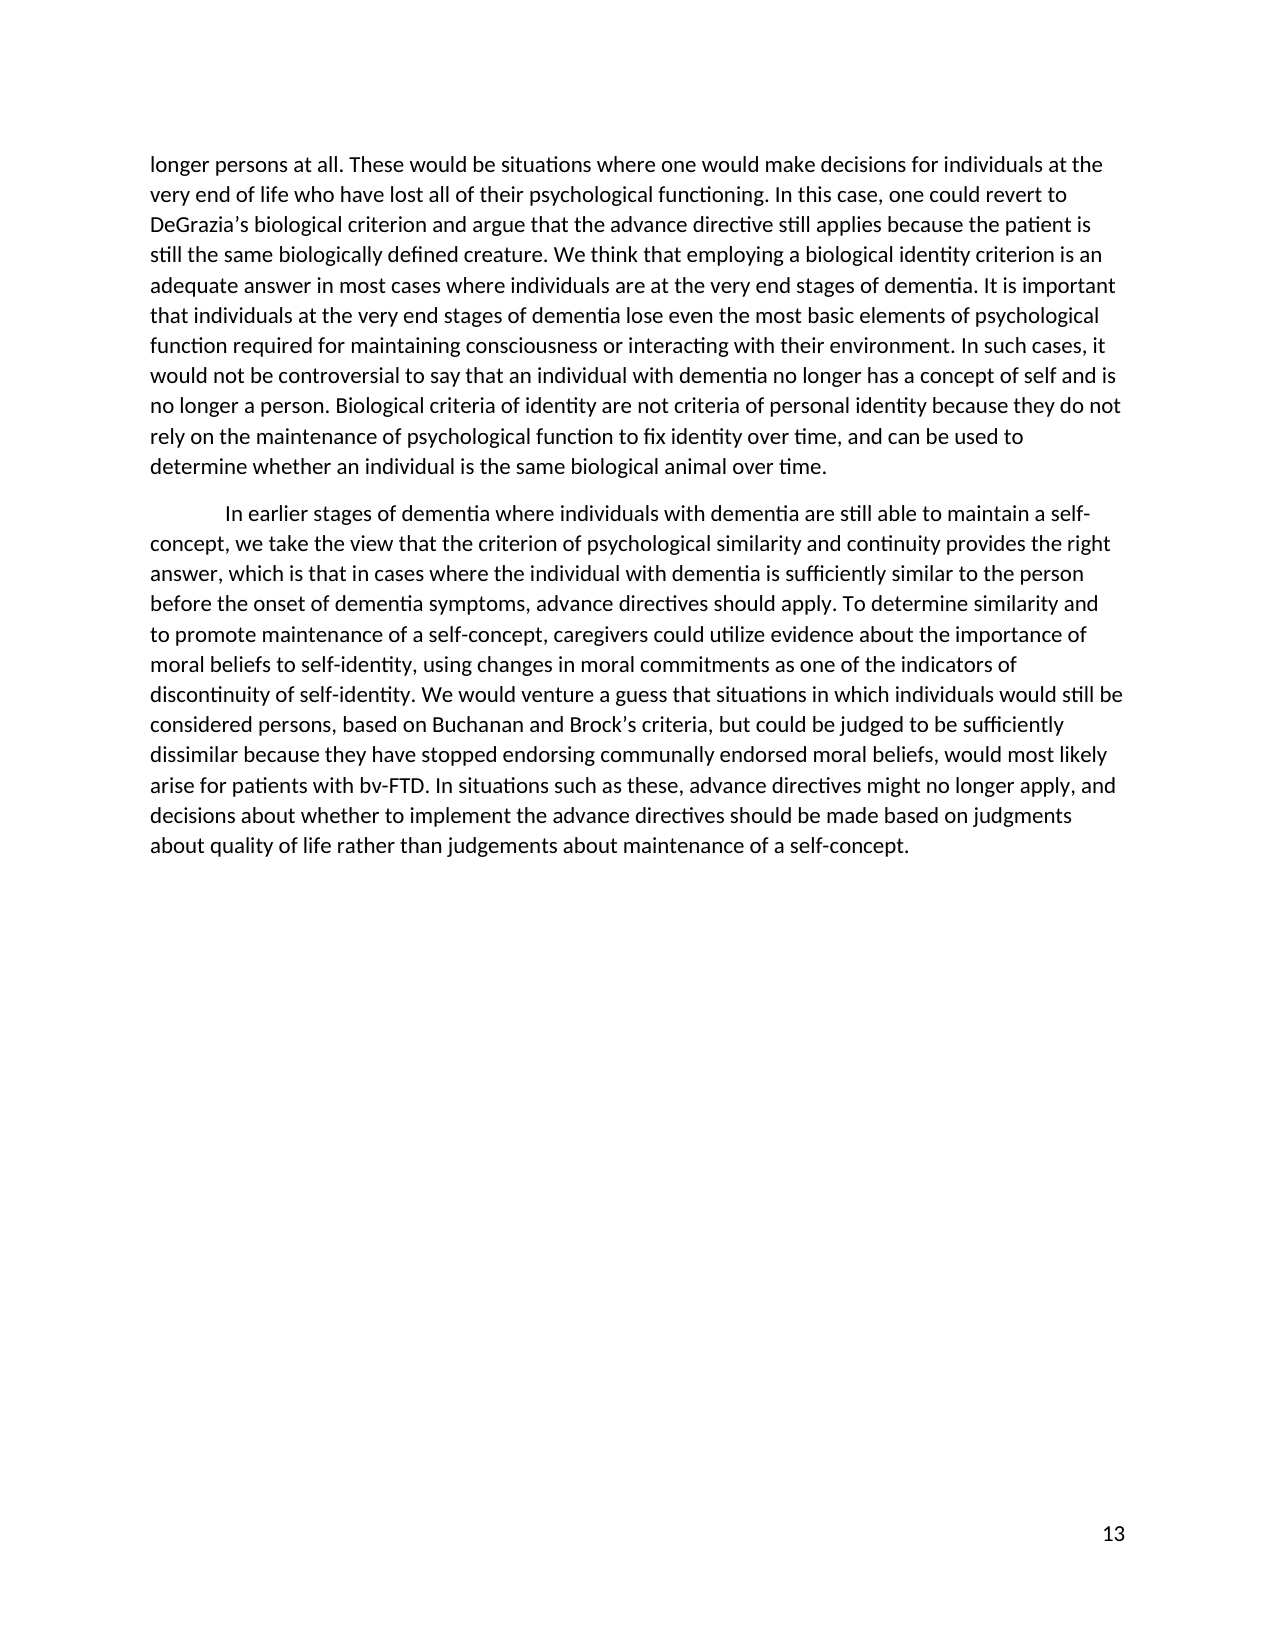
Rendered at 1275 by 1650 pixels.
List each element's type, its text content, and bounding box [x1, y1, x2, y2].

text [150, 150, 1125, 480]
text In earlier stages of dementia where individuals with dementia are still able to maintain a self-concept, we take the view that the criterion of psychological similarity and continuity provides the right answer, which is that in cases where the individual with dementia is sufficiently similar to the person before the onset of dementia symptoms, advance directives should apply. To determine similarity and to promote maintenance of a self-concept, caregivers could utilize evidence about the importance of moral beliefs to self-identity, using changes in moral commitments as one of the indicators of discontinuity of self-identity. We would venture a guess that situations in which individuals would still be considered persons, based on Buchanan and Brock’s criteria, but could be judged to be sufficiently dissimilar because they have stopped endorsing communally endorsed moral beliefs, would most likely arise for patients with bv-FTD. In situations such as these, advance directives might no longer apply, and decisions about whether to implement the advance directives should be made based on judgments about quality of life rather than judgements about maintenance of a self-concept. [150, 499, 1125, 859]
